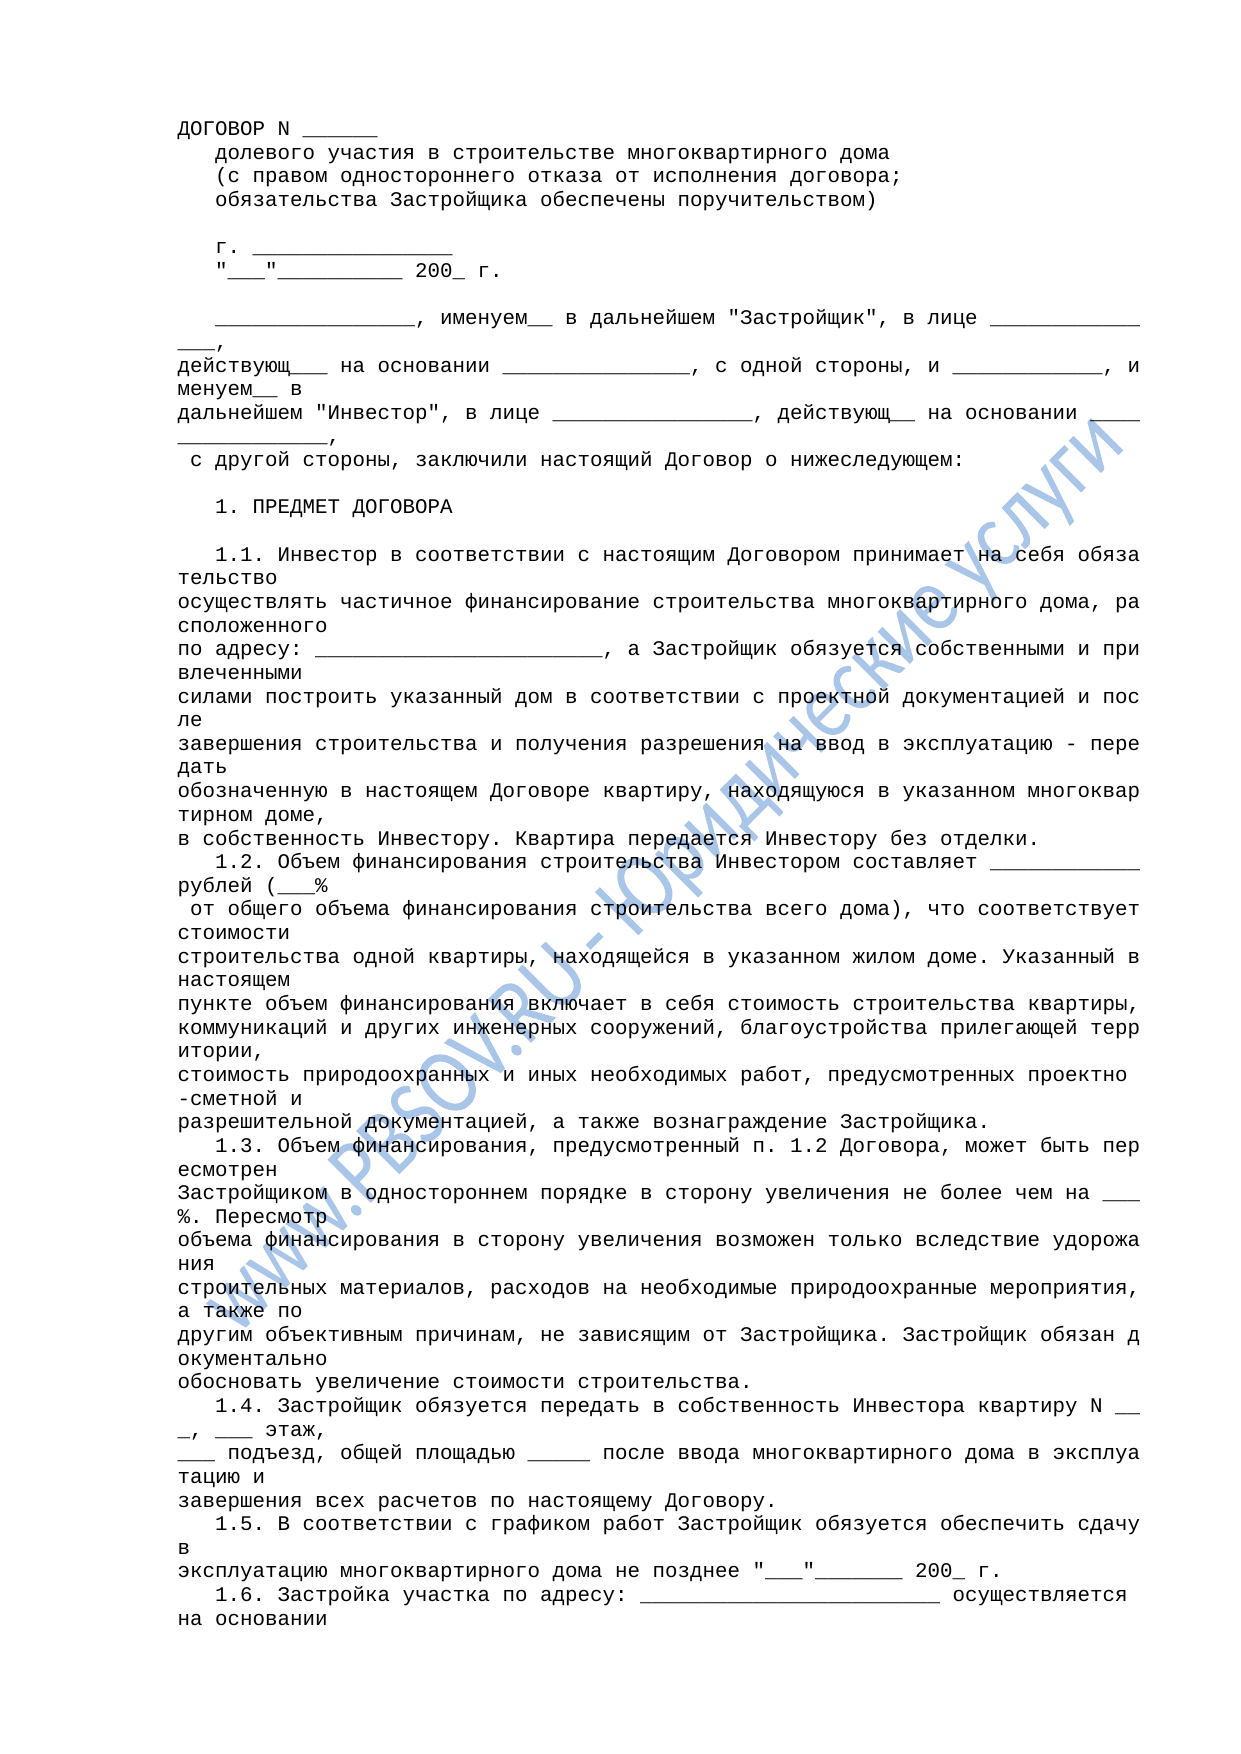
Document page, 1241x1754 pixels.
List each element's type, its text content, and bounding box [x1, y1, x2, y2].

text 1.2. Объем финансирования строительства Инвестором составляет ____________ рублей (___% [177, 851, 1152, 898]
text дальнейшем "Инвестор", в лице ________________, действующ__ на основании ________________, [177, 402, 1152, 449]
text Застройщиком в одностороннем порядке в сторону увеличения не более чем на ___%. Пересмотр [177, 1182, 1152, 1229]
text стоимость природоохранных и иных необходимых работ, предусмотренных проектно -сметной и [177, 1064, 1152, 1111]
text долевого участия в строительстве многоквартирного дома (с правом одностороннего отказа от исполнения договора; обязательства Застройщика обеспечены поручительством) г. ________________ "___"__________ 200_ г. ________________, именуем__ в дальнейшем "Застройщик", в лице _______________, [177, 142, 1152, 354]
text ДОГОВОР N ______ [177, 118, 1152, 142]
text в собственность Инвестору. Квартира передается Инвестору без отделки. [177, 827, 1152, 851]
text коммуникаций и других инженерных сооружений, благоустройства прилегающей территории, [177, 1017, 1152, 1064]
text 1.3. Объем финансирования, предусмотренный п. 1.2 Договора, может быть пересмотрен [177, 1135, 1152, 1182]
text действующ___ на основании _______________, с одной стороны, и ____________, именуем__ в [177, 354, 1152, 402]
text 1. ПРЕДМЕТ ДОГОВОРА 1.1. Инвестор в соответствии с настоящим Договором принимает на себя обязательство [177, 473, 1152, 591]
text эксплуатацию многоквартирного дома не позднее "___"_______ 200_ г. [177, 1561, 1152, 1584]
text от общего объема финансирования строительства всего дома), что соответствует стоимости [177, 898, 1152, 946]
text 1.6. Застройка участка по адресу: ________________________ осуществляется на основании [177, 1584, 1152, 1631]
text завершения всех расчетов по настоящему Договору. [177, 1489, 1152, 1513]
text строительства одной квартиры, находящейся в указанном жилом доме. Указанный в настоящем [177, 946, 1152, 993]
text объема финансирования в сторону увеличения возможен только вследствие удорожания [177, 1229, 1152, 1277]
text осуществлять частичное финансирование строительства многоквартирного дома, расположенного [177, 591, 1152, 638]
text по адресу: _______________________, а Застройщик обязуется собственными и привлеченными [177, 638, 1152, 686]
text пункте объем финансирования включает в себя стоимость строительства квартиры, [177, 993, 1152, 1017]
text другим объективным причинам, не зависящим от Застройщика. Застройщик обязан документально [177, 1324, 1152, 1371]
text 1.5. В соответствии с графиком работ Застройщик обязуется обеспечить сдачу в [177, 1513, 1152, 1561]
text строительных материалов, расходов на необходимые природоохранные мероприятия, а также по [177, 1277, 1152, 1324]
text завершения строительства и получения разрешения на ввод в эксплуатацию - передать [177, 733, 1152, 780]
text обосновать увеличение стоимости строительства. [177, 1371, 1152, 1395]
text с другой стороны, заключили настоящий Договор о нижеследующем: [177, 449, 1152, 473]
text ___ подъезд, общей площадью _____ после ввода многоквартирного дома в эксплуатацию и [177, 1442, 1152, 1489]
text 1.4. Застройщик обязуется передать в собственность Инвестора квартиру N ___, ___ этаж, [177, 1395, 1152, 1442]
text силами построить указанный дом в соответствии с проектной документацией и после [177, 686, 1152, 733]
text обозначенную в настоящем Договоре квартиру, находящуюся в указанном многоквартирном доме, [177, 780, 1152, 827]
text разрешительной документацией, а также вознаграждение Застройщика. [177, 1111, 1152, 1135]
